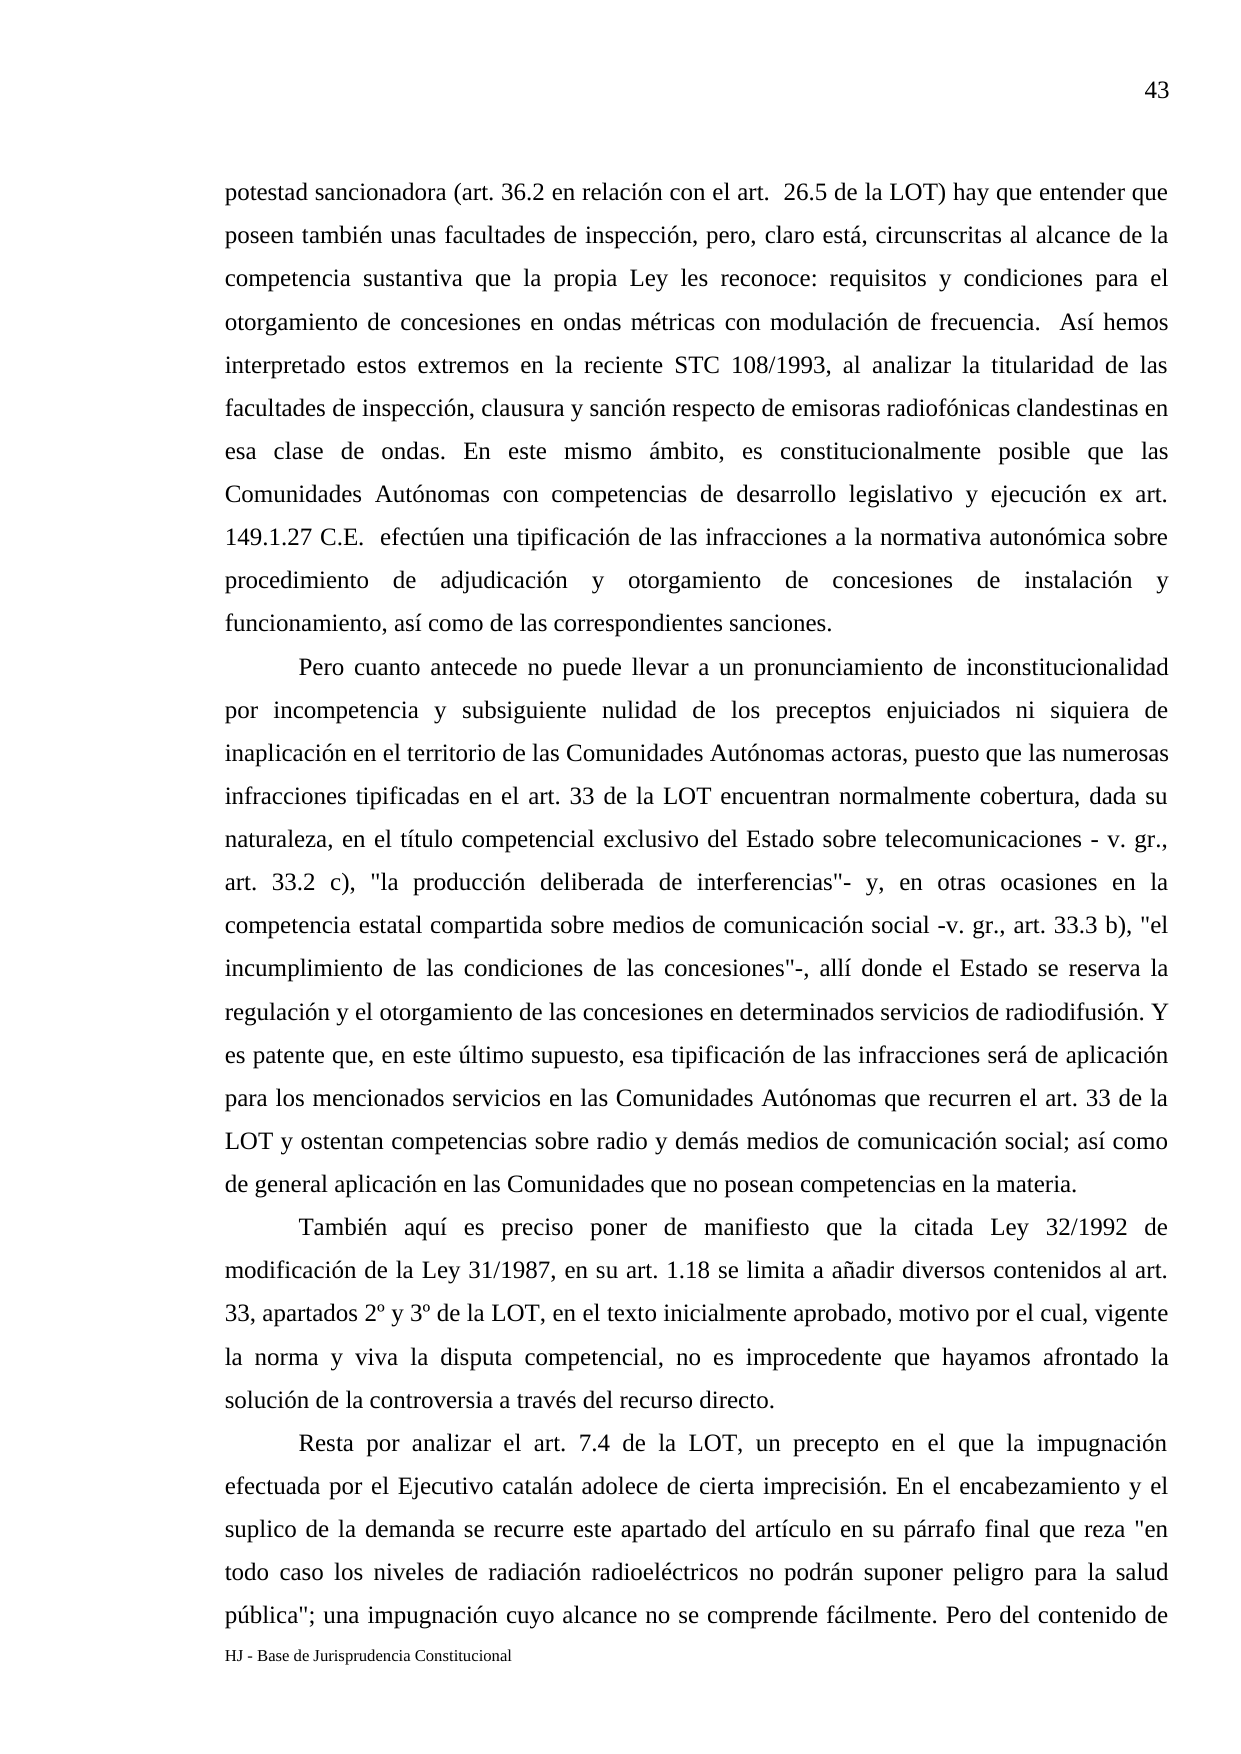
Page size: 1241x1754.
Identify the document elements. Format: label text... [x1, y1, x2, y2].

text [224, 177, 1169, 637]
text Pero cuanto antecede no puede llevar a un pronunciamiento de inconstitucionalidad por incompetencia y subsiguiente nulidad de los preceptos enjuiciados ni siquiera de inaplicación en el territorio de las Comunidades Autónomas actoras, puesto que las numerosas infracciones tipificadas en el art. 33 de la LOT encuentran normalmente cobertura, dada su naturaleza, en el título competencial exclusivo del Estado sobre telecomunicaciones - v. gr., art. 33.2 c), "la producción deliberada de interferencias"- y, en otras ocasiones en la competencia estatal compartida sobre medios de comunicación social -v. gr., art. 33.3 b), "el incumplimiento de las condiciones de las concesiones"-, allí donde el Estado se reserva la regulación y el otorgamiento de las concesiones en determinados servicios de radiodifusión. Y es patente que, en este último supuesto, esa tipificación de las infracciones será de aplicación para los mencionados servicios en las Comunidades Autónomas que recurren el art. 33 de la LOT y ostentan competencias sobre radio y demás medios de comunicación social; así como de general aplicación en las Comunidades que no posean competencias en la materia. [224, 652, 1169, 1198]
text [224, 1428, 1169, 1629]
text También aquí es preciso poner de manifiesto que la citada Ley 32/1992 de modificación de la Ley 31/1987, en su art. 1.18 se limita a añadir diversos contenidos al art. 33, apartados 2º y 3º de la LOT, en el texto inicialmente aprobado, motivo por el cual, vigente la norma y viva la disputa competencial, no es improcedente que hayamos afrontado la solución de la controversia a través del recurso directo. [224, 1212, 1169, 1413]
